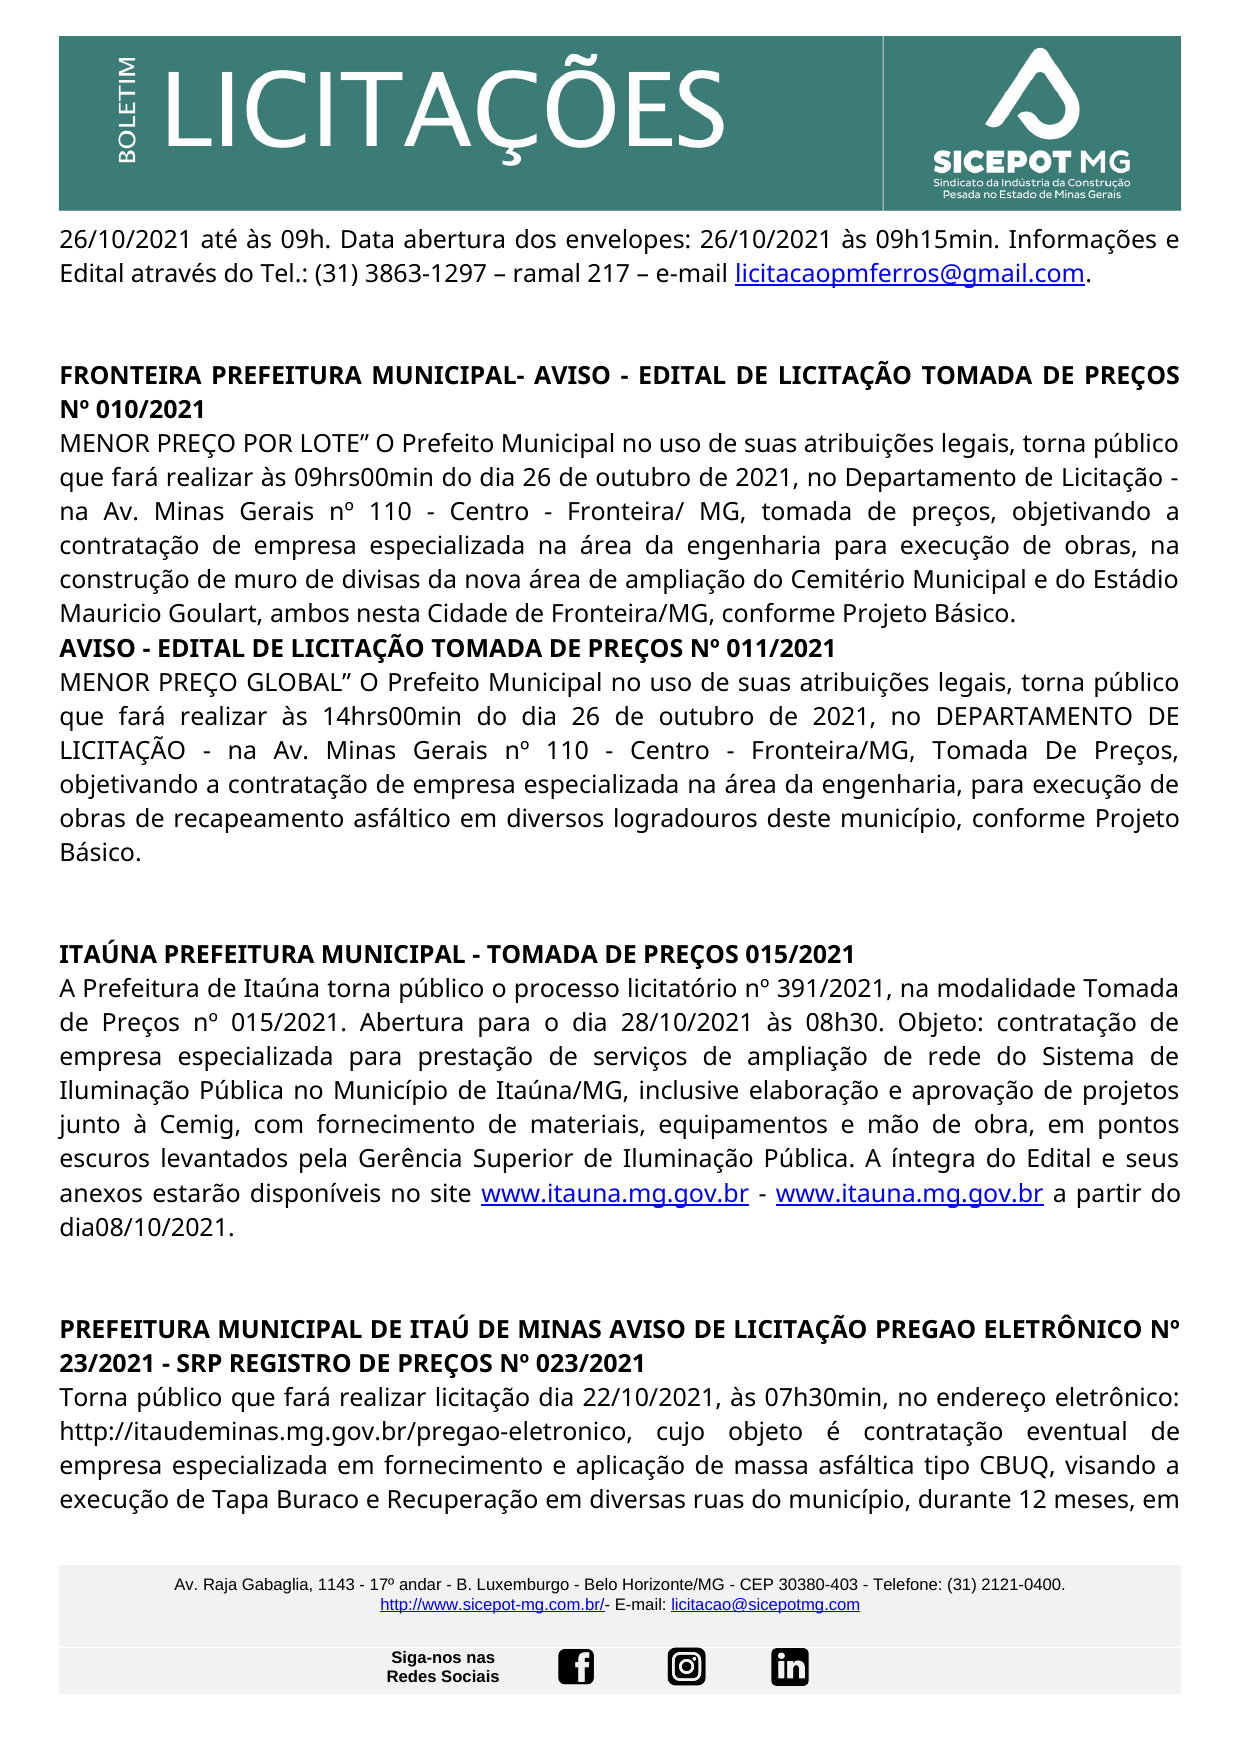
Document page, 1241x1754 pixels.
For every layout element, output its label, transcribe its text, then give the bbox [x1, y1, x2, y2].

picture [667, 1647, 706, 1686]
picture [557, 1648, 594, 1685]
text PREFEITURA MUNICIPAL DE ITAÚ DE MINAS AVISO DE LICITAÇÃO PREGAO ELETRÔNICO Nº 23/2021 - SRP REGISTRO DE PREÇOS Nº 023/2021 [59, 1311, 1181, 1379]
text MENOR PREÇO POR LOTE” O Prefeito Municipal no uso de suas atribuições legais, torna público que fará realizar às 09hrs00min do dia 26 de outubro de 2021, no Departamento de Licitação - na Av. Minas Gerais nº 110 - Centro - Fronteira/ MG, tomada de preços, objetivando a contratação de empresa especializada na área da engenharia para execução de obras, na construção de muro de divisas da nova área de ampliação do Cemitério Municipal e do Estádio Mauricio Goulart, ambos nesta Cidade de Fronteira/MG, conforme Projeto Básico. [59, 426, 1181, 630]
text MENOR PREÇO GLOBAL” O Prefeito Municipal no uso de suas atribuições legais, torna público que fará realizar às 14hrs00min do dia 26 de outubro de 2021, no DEPARTAMENTO DE LICITAÇÃO - na Av. Minas Gerais nº 110 - Centro - Fronteira/MG, Tomada De Preços, objetivando a contratação de empresa especializada na área da engenharia, para execução de obras de recapeamento asfáltico em diversos logradouros deste município, conforme Projeto Básico. [59, 664, 1181, 869]
text AVISO - EDITAL DE LICITAÇÃO TOMADA DE PREÇOS Nº 011/2021 [59, 630, 1181, 664]
picture [771, 1648, 809, 1686]
text ITAÚNA PREFEITURA MUNICIPAL - TOMADA DE PREÇOS 015/2021 [59, 937, 1181, 971]
text FRONTEIRA PREFEITURA MUNICIPAL- AVISO - EDITAL DE LICITAÇÃO TOMADA DE PREÇOS Nº 010/2021 [59, 358, 1181, 426]
text A Prefeitura de Itaúna torna público o processo licitatório nº 391/2021, na modalidade Tomada de Preços nº 015/2021. Abertura para o dia 28/10/2021 às 08h30. Objeto: contratação de empresa especializada para prestação de serviços de ampliação de rede do Sistema de Iluminação Pública no Município de Itaúna/MG, inclusive elaboração e aprovação de projetos junto à Cemig, com fornecimento de materiais, equipamentos e mão de obra, em pontos escuros levantados pela Gerência Superior de Iluminação Pública. A íntegra do Edital e seus anexos estarão disponíveis no site www.itauna.mg.gov.br - www.itauna.mg.gov.br a partir do dia08/10/2021. [59, 971, 1181, 1243]
picture [59, 36, 1181, 211]
